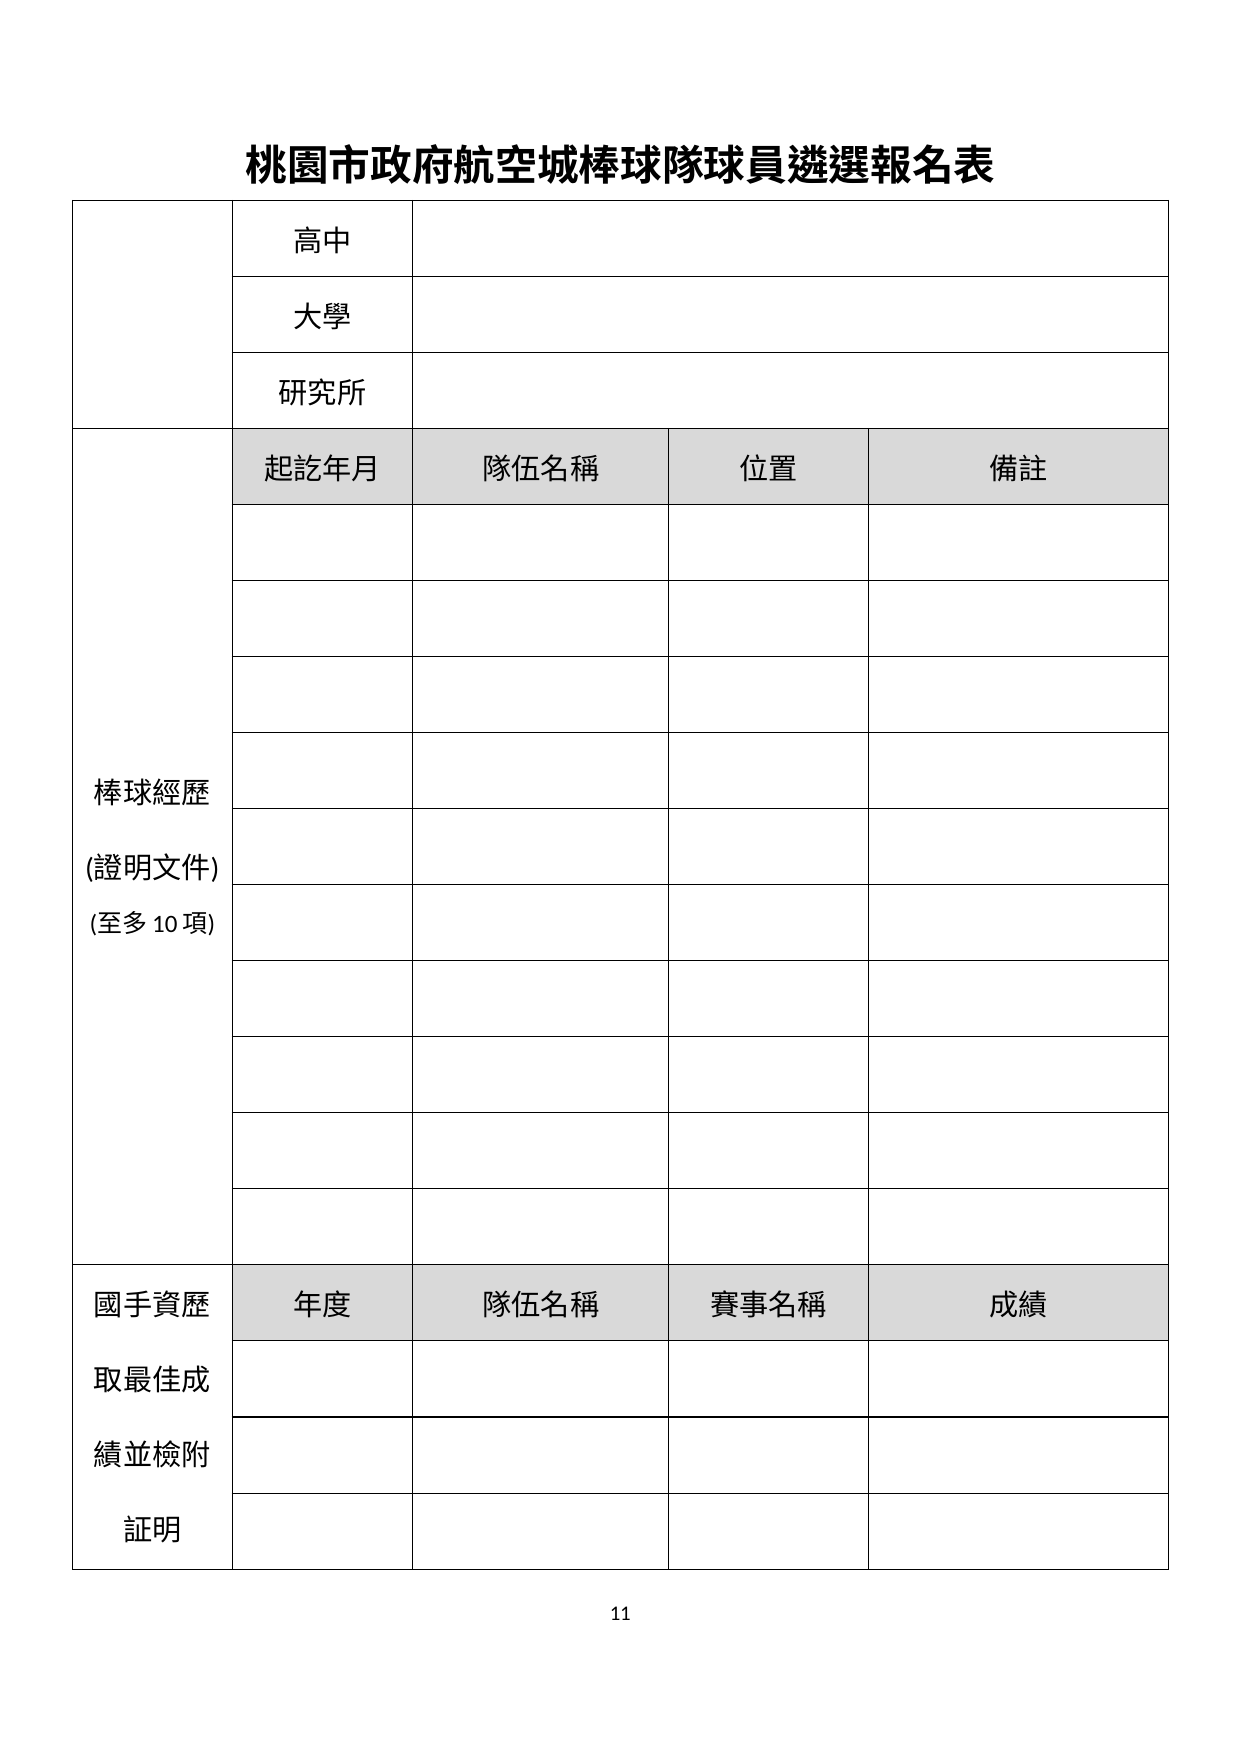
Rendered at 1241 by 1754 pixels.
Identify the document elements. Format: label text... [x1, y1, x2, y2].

table_cell [869, 1341, 1168, 1416]
table_cell 大學 [233, 277, 412, 352]
table_cell [869, 885, 1168, 960]
table_cell 起訖年月 [233, 429, 412, 504]
table_cell [413, 1113, 668, 1188]
table_cell [669, 885, 868, 960]
table_cell [869, 1037, 1168, 1112]
table_cell [669, 961, 868, 1036]
table_cell [669, 1494, 868, 1568]
table_cell [413, 1341, 668, 1416]
table_cell 備註 [869, 429, 1168, 504]
table_cell [233, 1113, 412, 1188]
table_cell [233, 1189, 412, 1264]
table_cell [869, 657, 1168, 732]
table_cell [669, 733, 868, 808]
table_cell [413, 1037, 668, 1112]
table_cell [669, 657, 868, 732]
table_cell 賽事名稱 [669, 1265, 868, 1340]
table_cell [669, 1037, 868, 1112]
table_cell [233, 1494, 412, 1568]
table_cell [869, 1113, 1168, 1188]
table_cell [413, 1189, 668, 1264]
table_cell [233, 733, 412, 808]
table_cell [869, 961, 1168, 1036]
table_cell [869, 809, 1168, 884]
table_cell [869, 1418, 1168, 1492]
table_cell 年度 [233, 1265, 412, 1340]
table_cell [233, 657, 412, 732]
table_cell [233, 961, 412, 1036]
table_cell [413, 657, 668, 732]
table_cell [669, 1189, 868, 1264]
table_cell [869, 1189, 1168, 1264]
table_cell 隊伍名稱 [413, 429, 668, 504]
table_cell [869, 581, 1168, 656]
table_cell [869, 1494, 1168, 1568]
table_cell [413, 961, 668, 1036]
table_cell [233, 885, 412, 960]
table_cell [413, 581, 668, 656]
table_cell [669, 505, 868, 580]
table_cell 成績 [869, 1265, 1168, 1340]
table_cell [233, 1037, 412, 1112]
table_cell [869, 505, 1168, 580]
table_cell [233, 1418, 412, 1492]
table_cell [413, 201, 1168, 276]
table_cell [233, 1341, 412, 1416]
table_cell 高中 [233, 201, 412, 276]
table_cell [669, 1418, 868, 1492]
table_cell [669, 1113, 868, 1188]
table_cell [869, 733, 1168, 808]
table_cell [413, 1494, 668, 1568]
table_cell [669, 1341, 868, 1416]
table_cell [413, 277, 1168, 352]
table_cell [669, 581, 868, 656]
table_cell 隊伍名稱 [413, 1265, 668, 1340]
table_cell [669, 809, 868, 884]
table_cell [413, 809, 668, 884]
table_cell [413, 1418, 668, 1492]
table_cell [233, 581, 412, 656]
table_cell 棒球經歷 (證明文件) (至多10項) [73, 429, 232, 1264]
table_cell [413, 353, 1168, 428]
table_cell [413, 733, 668, 808]
table_cell 位置 [669, 429, 868, 504]
table_cell 研究所 [233, 353, 412, 428]
table_cell [413, 885, 668, 960]
table_cell 國手資歷 取最佳成績並檢附証明 [73, 1265, 232, 1568]
table_header 桃園市政府航空城棒球隊球員遴選報名表 [72, 125, 1168, 200]
table_cell [413, 505, 668, 580]
table_cell [233, 809, 412, 884]
table_cell [233, 505, 412, 580]
